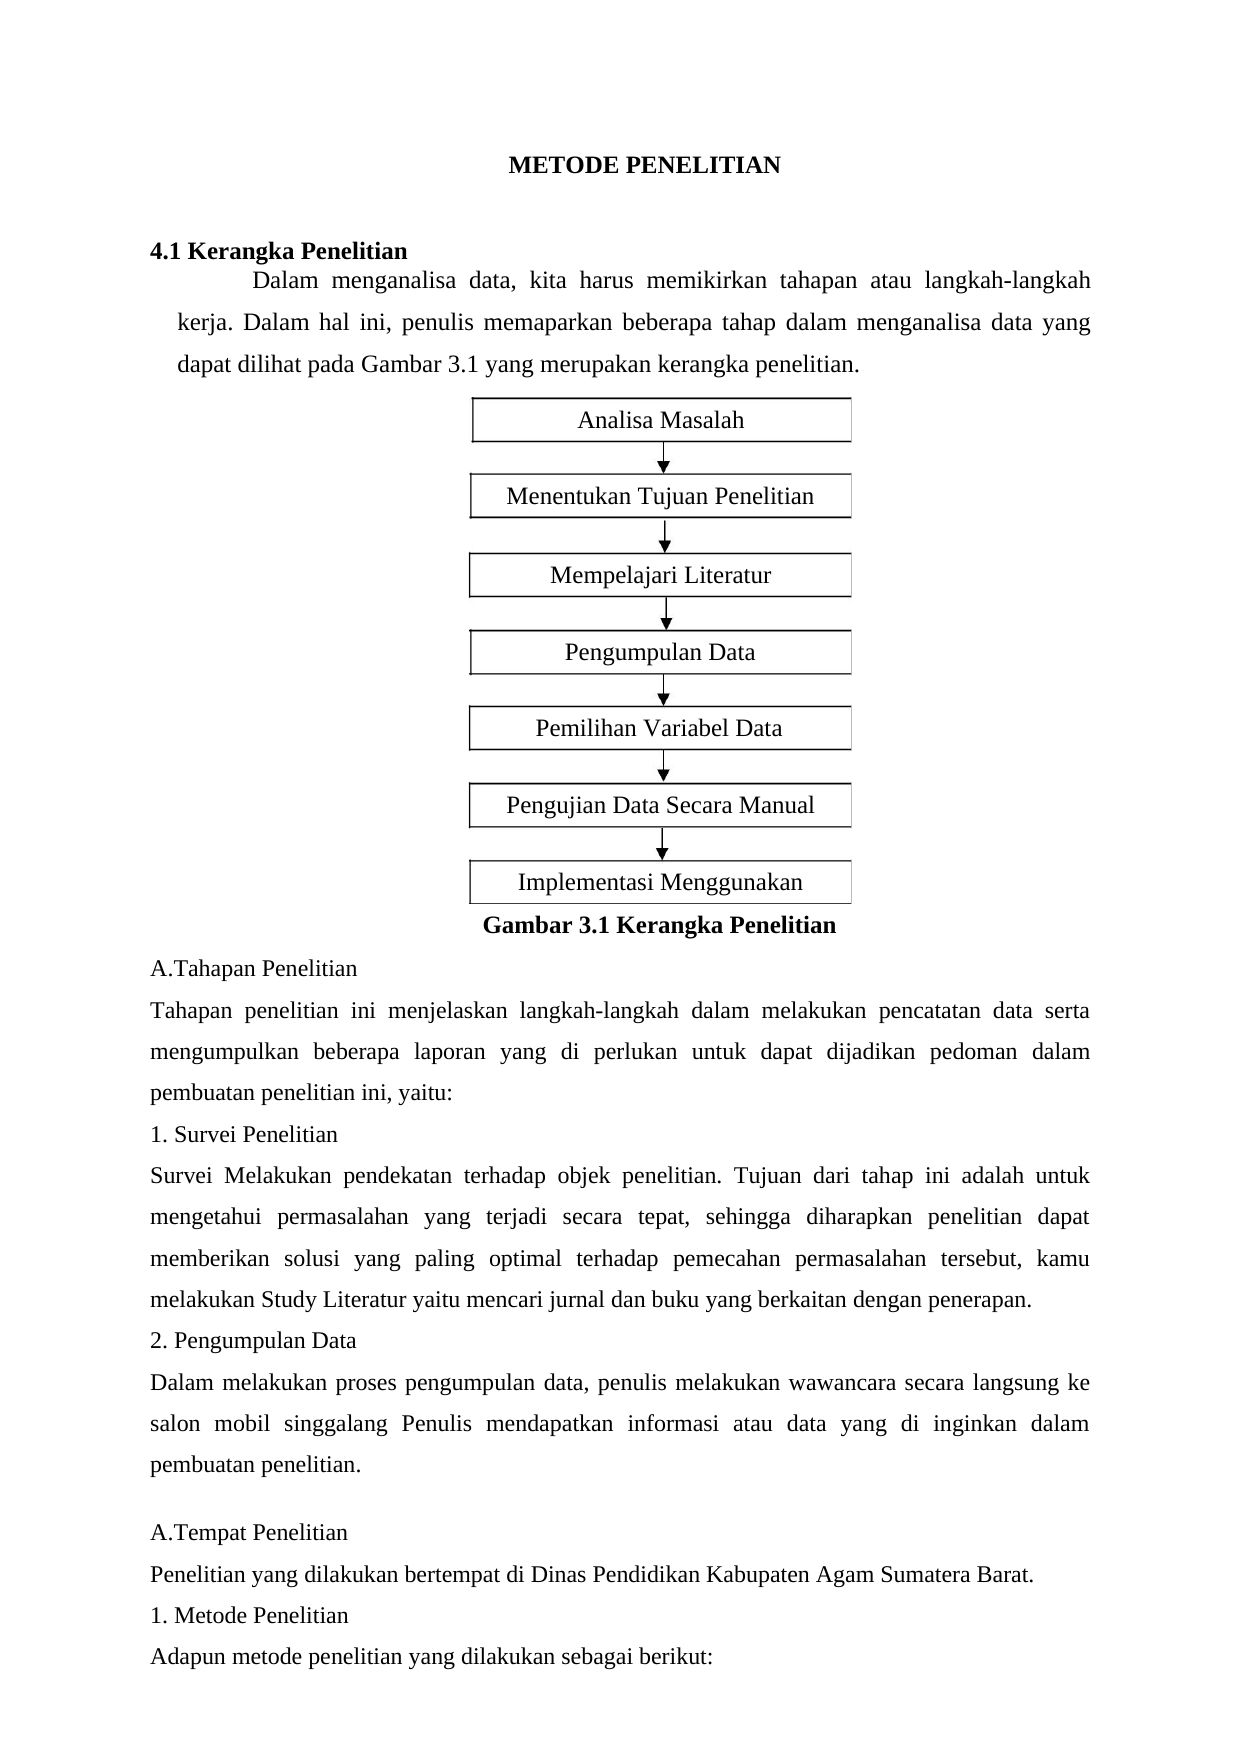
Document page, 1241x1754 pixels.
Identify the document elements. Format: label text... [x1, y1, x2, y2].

text Pengujian Data Secara Manual [506, 790, 1092, 818]
text Dalam melakukan proses pengumpulan data, penulis melakukan wawancara secara langsung ke salon mobil singgalang Penulis mendapatkan informasi atau data yang di inginkan dalam pembuatan penelitian. [150, 1368, 1092, 1478]
text Pemilihan Variabel Data [535, 713, 1092, 742]
picture [468, 397, 852, 867]
text Adapun metode penelitian yang dilakukan sebagai berikut: [150, 1642, 1092, 1670]
subtitle METODE PENELITIAN [194, 150, 1096, 179]
text Tahapan penelitian ini menjelaskan langkah-langkah dalam melakukan pencatatan data serta mengumpulkan beberapa laporan yang di perlukan untuk dapat dijadikan pedoman dalam pembuatan penelitian ini, yaitu: [150, 996, 1092, 1106]
text 1. Metode Penelitian [150, 1601, 1092, 1628]
text Penelitian yang dilakukan bertempat di Dinas Pendidikan Kabupaten Agam Sumatera Barat. [150, 1559, 1092, 1587]
text Gambar 3.1 Kerangka Penelitian [150, 911, 1169, 939]
text Menentukan Tujuan Penelitian [506, 481, 1092, 510]
text 4.1 Kerangka Penelitian [150, 236, 1092, 265]
text A.Tahapan Penelitian [150, 954, 1092, 982]
text 1. Survei Penelitian [150, 1120, 1092, 1147]
text 2. Pengumpulan Data [150, 1326, 1092, 1354]
picture [468, 896, 852, 904]
text Implementasi Menggunakan [150, 867, 1171, 896]
text Dalam menganalisa data, kita harus memikirkan tahapan atau langkah-langkah kerja. Dalam hal ini, penulis memaparkan beberapa tahap dalam menganalisa data yang dapat dilihat pada Gambar 3.1 yang merupakan kerangka penelitian. [177, 265, 1092, 378]
text A.Tempat Penelitian [150, 1518, 1092, 1546]
text Survei Melakukan pendekatan terhadap objek penelitian. Tujuan dari tahap ini adalah untuk mengetahui permasalahan yang terjadi secara tepat, sehingga diharapkan penelitian dapat memberikan solusi yang paling optimal terhadap pemecahan permasalahan tersebut, kamu melakukan Study Literatur yaitu mencari jurnal dan buku yang berkaitan dengan penerapan. [150, 1161, 1092, 1313]
text Analisa Masalah [577, 405, 1092, 434]
text Mempelajari Literatur [550, 560, 1092, 589]
text Pengumpulan Data [564, 637, 1092, 666]
